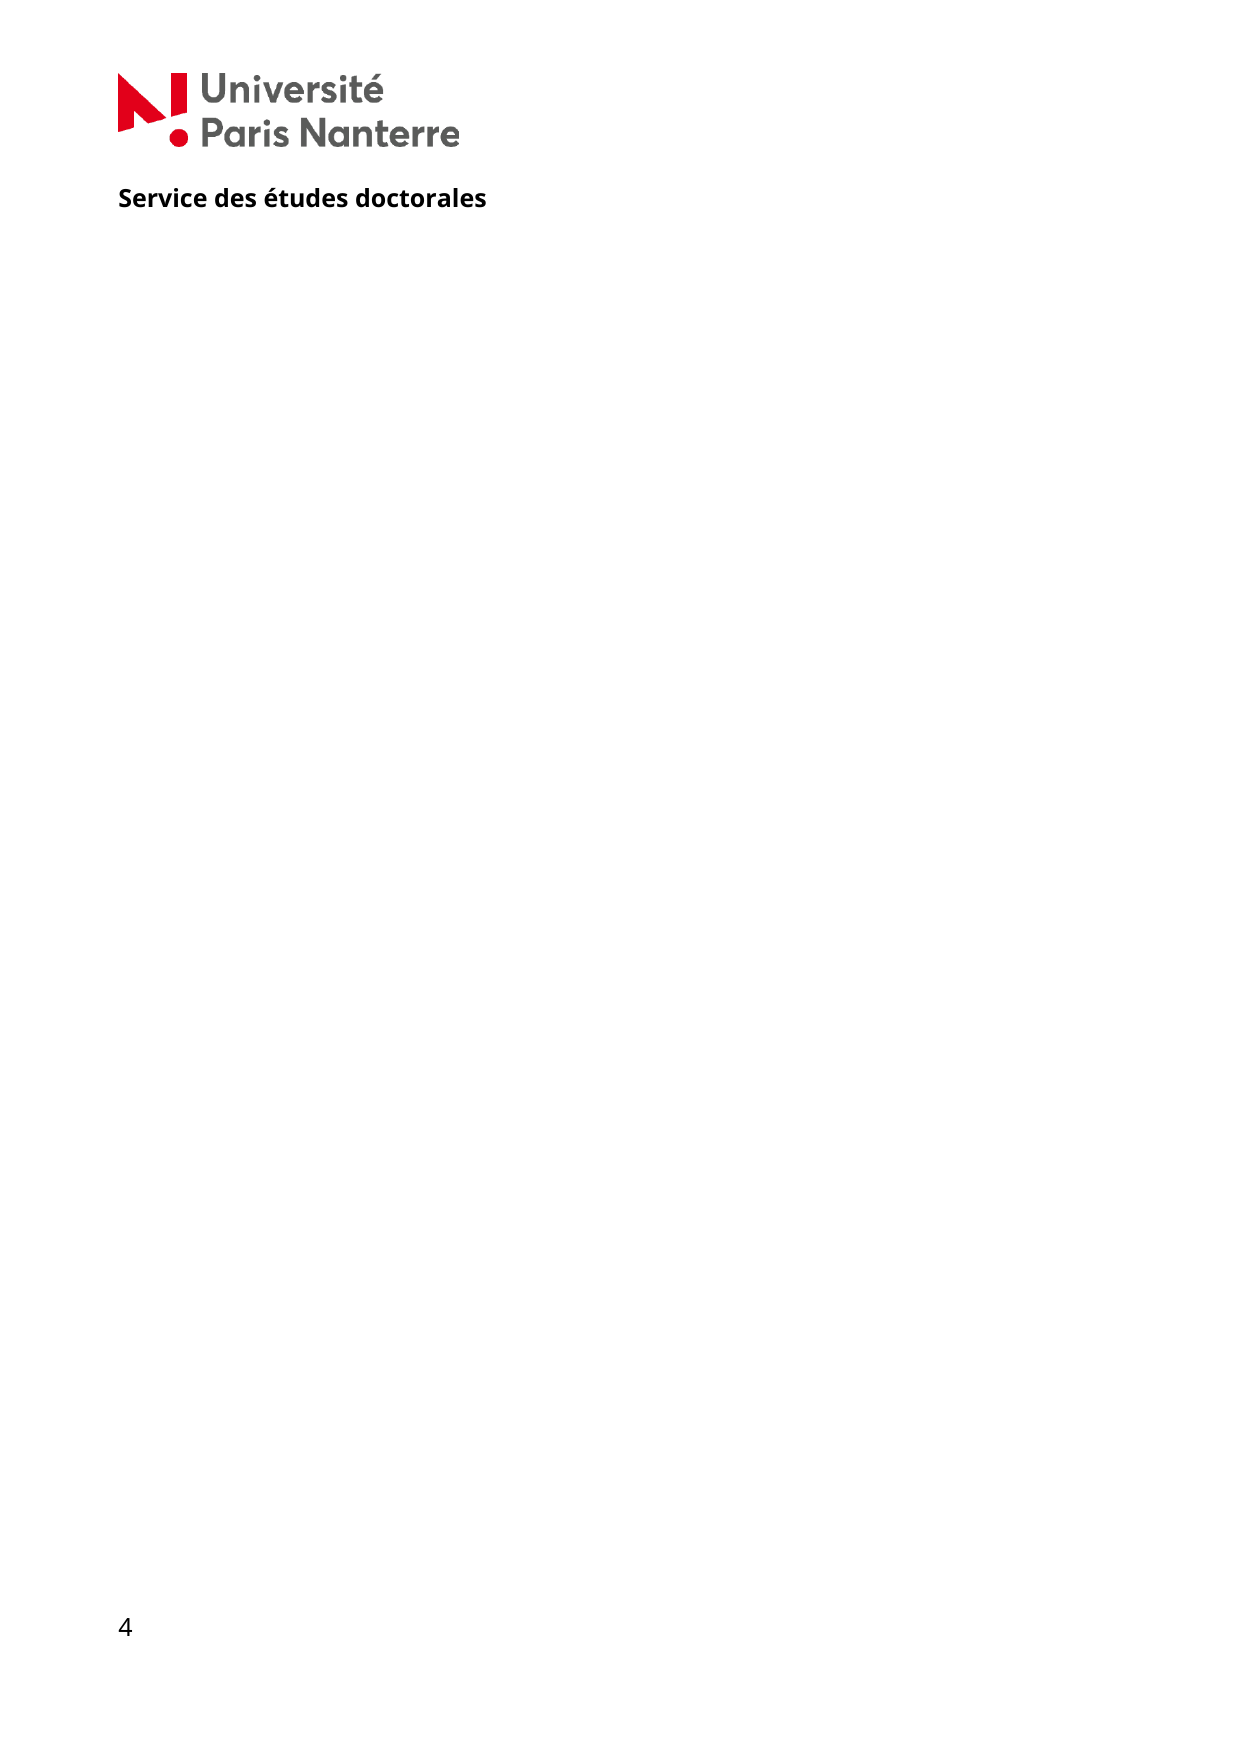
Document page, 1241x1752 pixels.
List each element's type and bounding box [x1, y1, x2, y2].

picture [118, 73, 459, 147]
